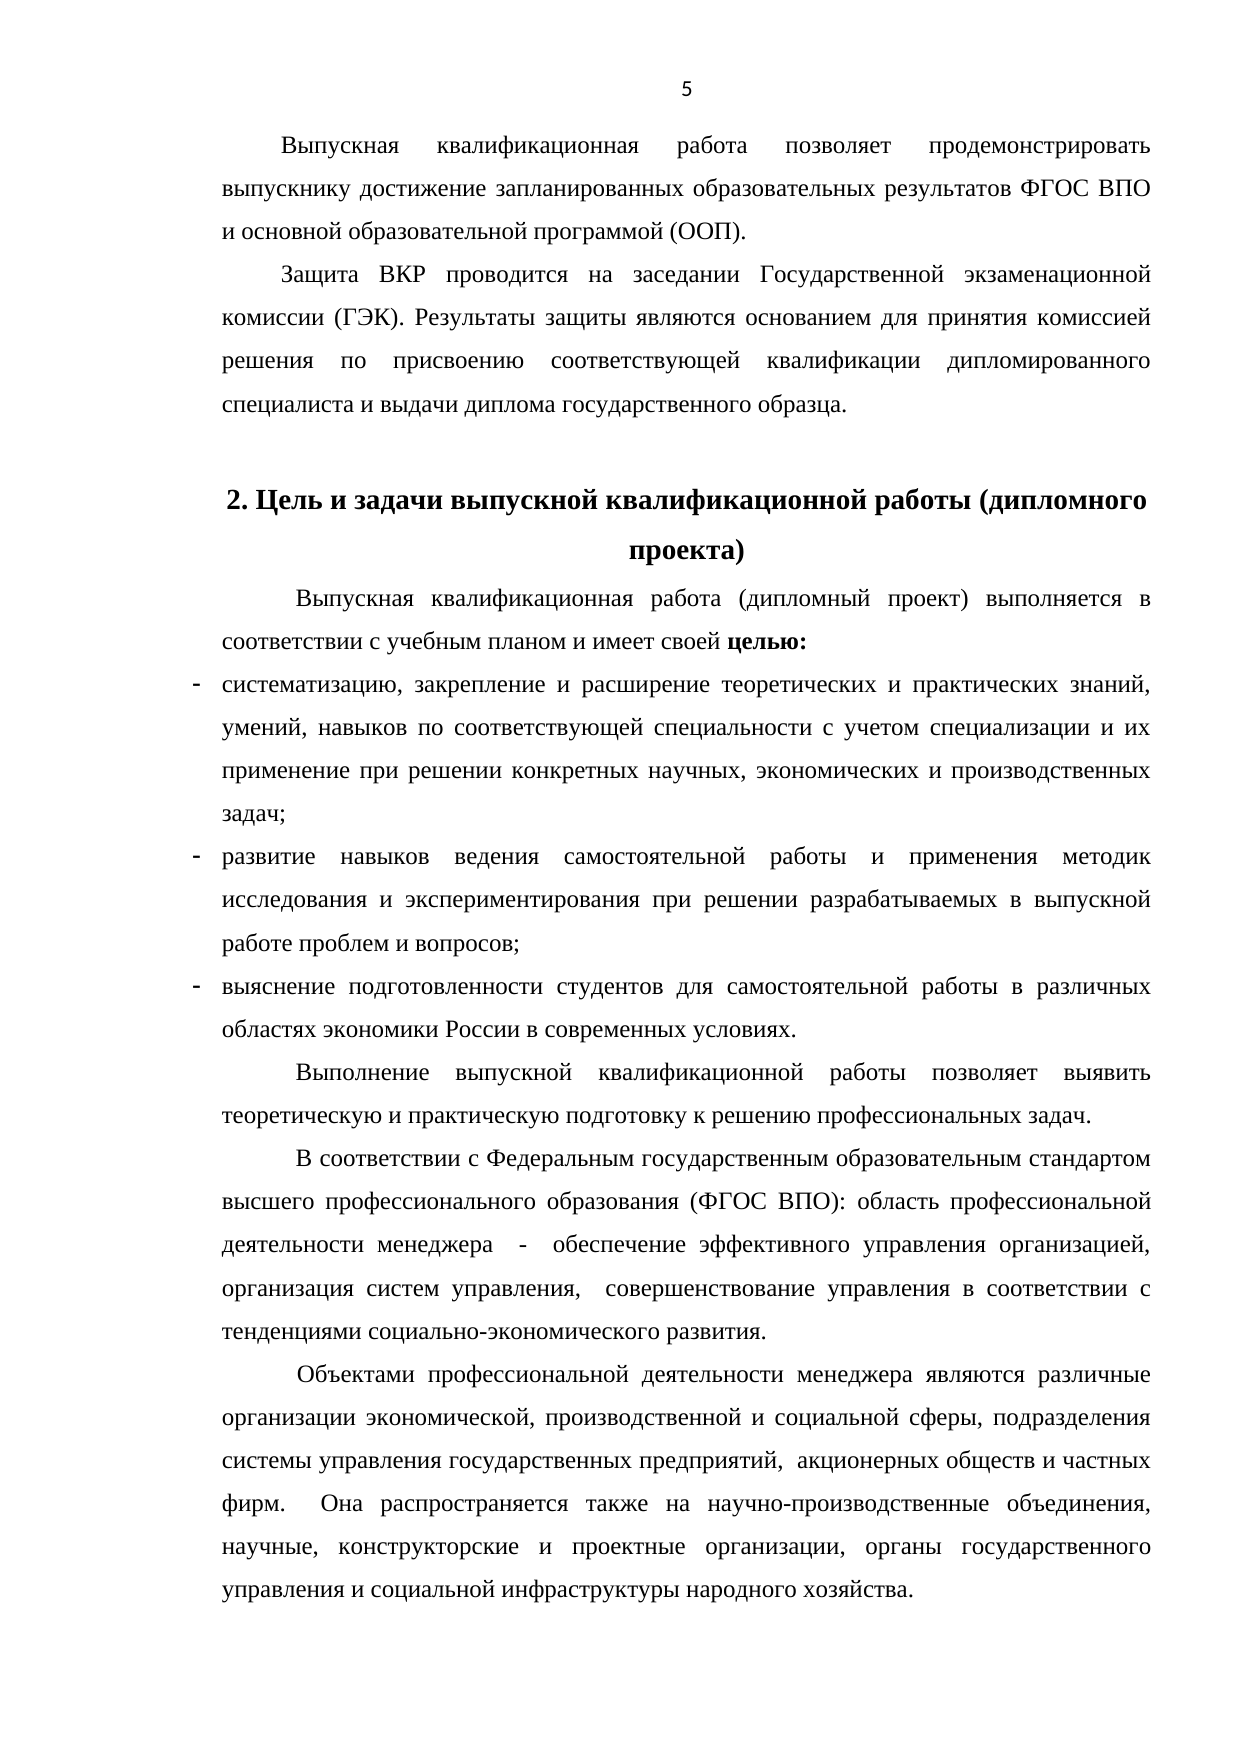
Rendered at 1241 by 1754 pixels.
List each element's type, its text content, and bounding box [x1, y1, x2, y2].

text Выпускная квалификационная работа позволяет продемонстрировать выпускнику достижение запланированных образовательных результатов ФГОС ВПО и основной образовательной программой (ООП). [222, 130, 1152, 245]
list выяснение подготовленности студентов для самостоятельной работы в различных областях экономики России в современных условиях. [192, 971, 1152, 1043]
text Выпускная квалификационная работа (дипломный проект) выполняется в соответствии с учебным планом и имеет своей целью: [222, 583, 1152, 654]
text Выполнение выпускной квалификационной работы позволяет выявить теоретическую и практическую подготовку к решению профессиональных задач. [222, 1057, 1152, 1129]
text В соответствии с Федеральным государственным образовательным стандартом высшего профессионального образования (ФГОС ВПО): область профессиональной деятельности менеджера - обеспечение эффективного управления организацией, организация систем управления, совершенствование управления в соответствии с тенденциями социально-экономического развития. [222, 1143, 1152, 1344]
text Объектами профессиональной деятельности менеджера являются различные организации экономической, производственной и социальной сферы, подразделения системы управления государственных предприятий, акционерных обществ и частных фирм. Она распространяется также на научно-производственные объединения, научные, конструкторские и проектные организации, органы государственного управления и социальной инфраструктуры народного хозяйства. [222, 1359, 1152, 1603]
list систематизацию, закрепление и расширение теоретических и практических знаний, умений, навыков по соответствующей специальности с учетом специализации и их применение при решении конкретных научных, экономических и производственных задач; [192, 669, 1152, 827]
text Защита ВКР проводится на заседании Государственной экзаменационной комиссии (ГЭК). Результаты защиты являются основанием для принятия комиссией решения по присвоению соответствующей квалификации дипломированного специалиста и выдачи диплома государственного образца. [222, 259, 1152, 417]
list развитие навыков ведения самостоятельной работы и применения методик исследования и экспериментирования при решении разрабатываемых в выпускной работе проблем и вопросов; [192, 841, 1152, 956]
subtitle 2. Цель и задачи выпускной квалификационной работы (дипломного проекта) [222, 482, 1152, 566]
